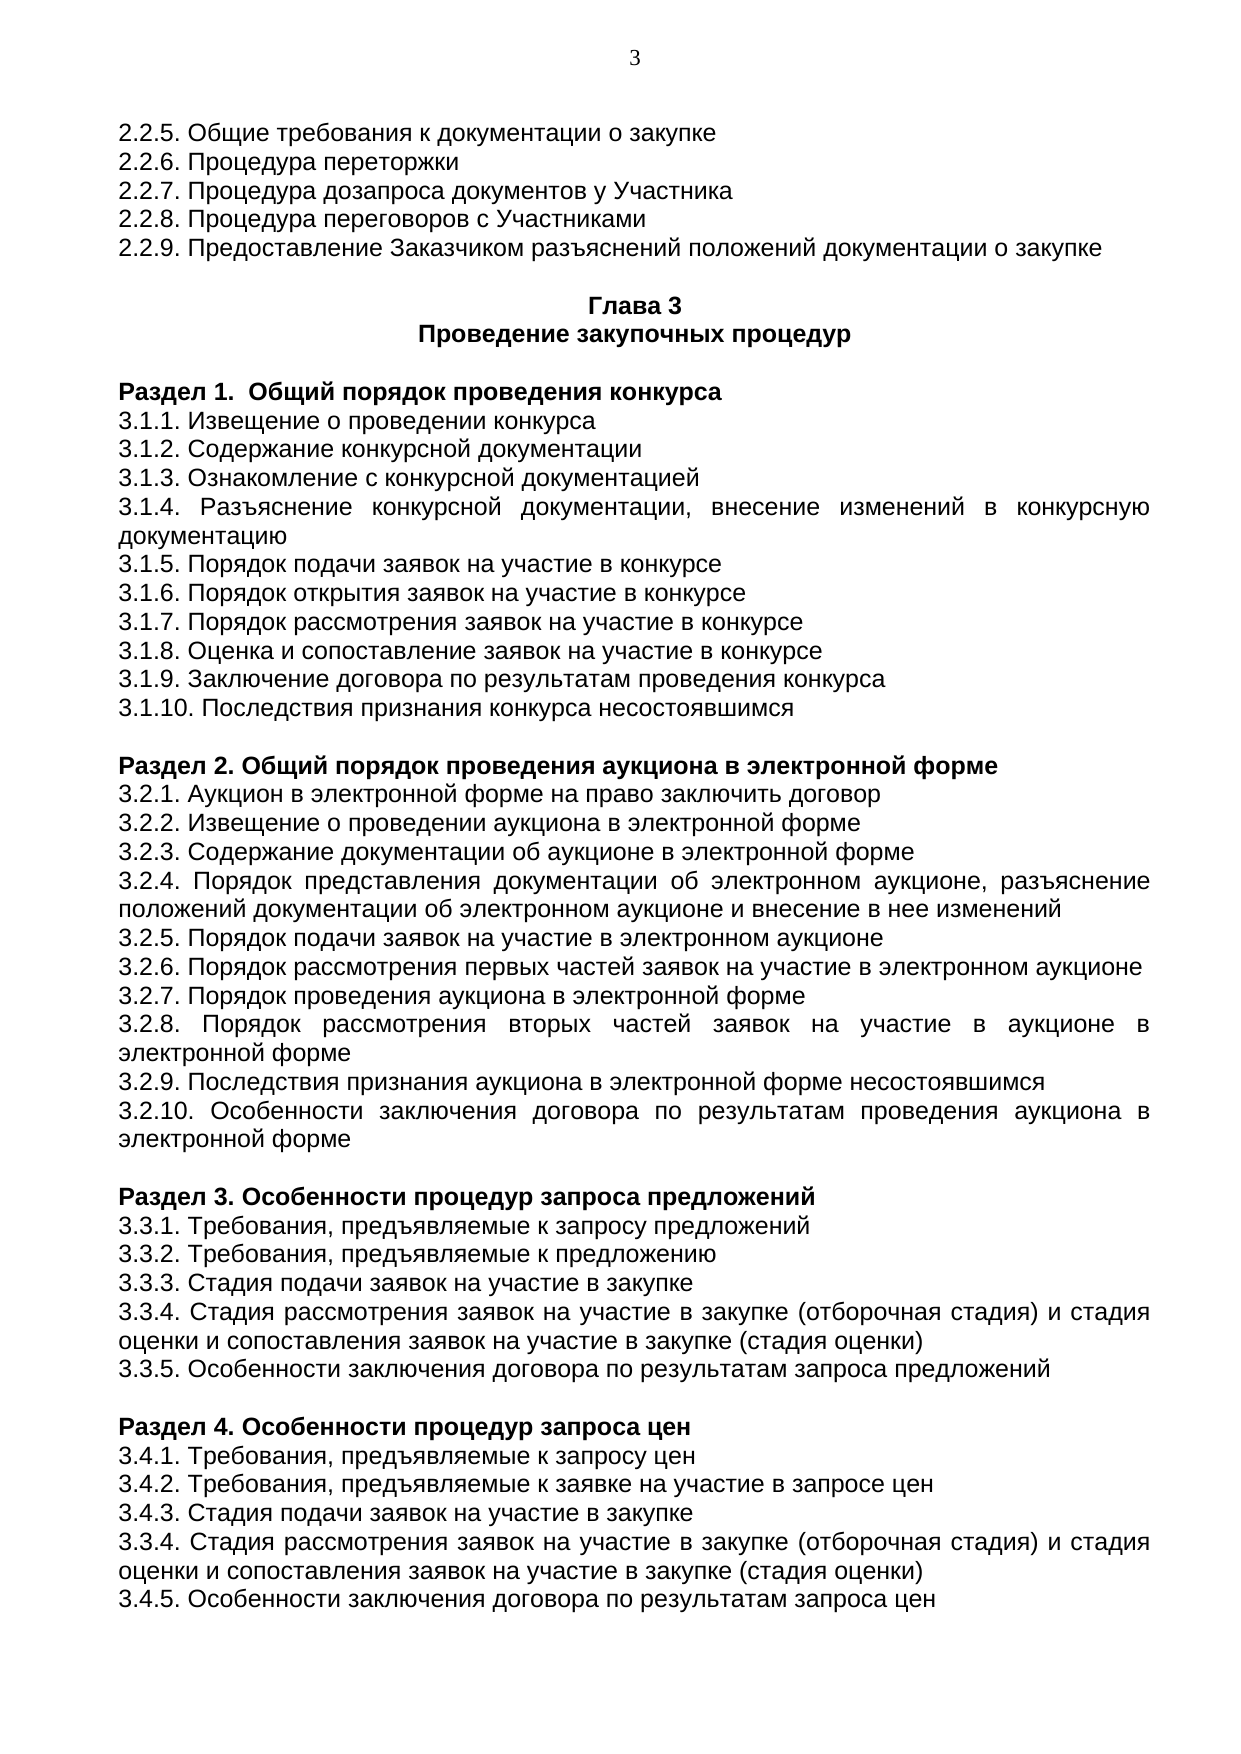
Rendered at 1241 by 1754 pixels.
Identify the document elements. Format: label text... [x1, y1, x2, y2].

text 3.1.7. Порядок рассмотрения заявок на участие в конкурсе [118, 607, 1152, 636]
text 2.2.8. Процедура переговоров с Участниками [118, 204, 1152, 233]
subtitle 3.2.8. Порядок рассмотрения вторых частей заявок на участие в аукционе в электронной форме [118, 1009, 1152, 1067]
text 2.2.7. Процедура дозапроса документов у Участника [118, 176, 1152, 204]
text 3.1.1. Извещение о проведении конкурса [118, 406, 1152, 434]
text 3.1.9. Заключение договора по результатам проведения конкурса [118, 664, 1152, 693]
text 3.1.5. Порядок подачи заявок на участие в конкурсе [118, 549, 1152, 578]
subtitle 3.2.3. Содержание документации об аукционе в электронной форме [118, 837, 1152, 866]
text 3.1.3. Ознакомление с конкурсной документацией [118, 463, 1152, 492]
subtitle 3.2.2. Извещение о проведении аукциона в электронной форме [118, 808, 1152, 837]
text 3.3.2. Требования, предъявляемые к предложению [118, 1239, 1152, 1268]
text 2.2.5. Общие требования к документации о закупке [118, 118, 1152, 147]
text 3.3.4. Стадия рассмотрения заявок на участие в закупке (отборочная стадия) и стадия оценки и сопоставления заявок на участие в закупке (стадия оценки) [118, 1527, 1152, 1584]
text 3.2.9. Последствия признания аукциона в электронной форме несостоявшимся [118, 1067, 1152, 1096]
text 3.1.2. Содержание конкурсной документации [118, 434, 1152, 463]
subtitle 3.3.5. Особенности заключения договора по результатам запроса предложений [118, 1354, 1152, 1383]
text 2.2.9. Предоставление Заказчиком разъяснений положений документации о закупке [118, 233, 1152, 262]
subtitle 3.4.1. Требования, предъявляемые к запросу цен [118, 1441, 1152, 1469]
text 3.3.1. Требования, предъявляемые к запросу предложений [118, 1211, 1152, 1239]
text 3.1.6. Порядок открытия заявок на участие в конкурсе [118, 578, 1152, 607]
text 3.1.8. Оценка и сопоставление заявок на участие в конкурсе [118, 636, 1152, 664]
text Глава 3 [118, 291, 1152, 319]
subtitle 3.2.5. Порядок подачи заявок на участие в электронном аукционе [118, 923, 1152, 952]
text 3.3.3. Стадия подачи заявок на участие в закупке [118, 1268, 1152, 1297]
subtitle 3.2.1. Аукцион в электронной форме на право заключить договор [118, 779, 1152, 808]
text 3.2.10. Особенности заключения договора по результатам проведения аукциона в электронной форме [118, 1096, 1152, 1153]
subtitle 3.2.6. Порядок рассмотрения первых частей заявок на участие в электронном аукционе [118, 952, 1152, 981]
text 3.1.4. Разъяснение конкурсной документации, внесение изменений в конкурсную документацию [118, 492, 1152, 549]
subtitle 3.2.7. Порядок проведения аукциона в электронной форме [118, 981, 1152, 1009]
text 3.4.3. Стадия подачи заявок на участие в закупке [118, 1498, 1152, 1527]
text 3.3.4. Стадия рассмотрения заявок на участие в закупке (отборочная стадия) и стадия оценки и сопоставления заявок на участие в закупке (стадия оценки) [118, 1297, 1152, 1354]
text Проведение закупочных процедур [118, 319, 1152, 348]
text 3.4.5. Особенности заключения договора по результатам запроса цен [118, 1584, 1152, 1613]
text 2.2.6. Процедура переторжки [118, 147, 1152, 176]
text Раздел 4. Особенности процедур запроса цен [118, 1412, 1152, 1441]
text Раздел 1. Общий порядок проведения конкурса [118, 377, 1152, 406]
text Раздел 2. Общий порядок проведения аукциона в электронной форме [118, 751, 1152, 779]
subtitle 3.2.4. Порядок представления документации об электронном аукционе, разъяснение положений документации об электронном аукционе и внесение в нее изменений [118, 866, 1152, 923]
text Раздел 3. Особенности процедур запроса предложений [118, 1182, 1152, 1211]
text 3.4.2. Требования, предъявляемые к заявке на участие в запросе цен [118, 1469, 1152, 1498]
text 3.1.10. Последствия признания конкурса несостоявшимся [118, 693, 1152, 722]
